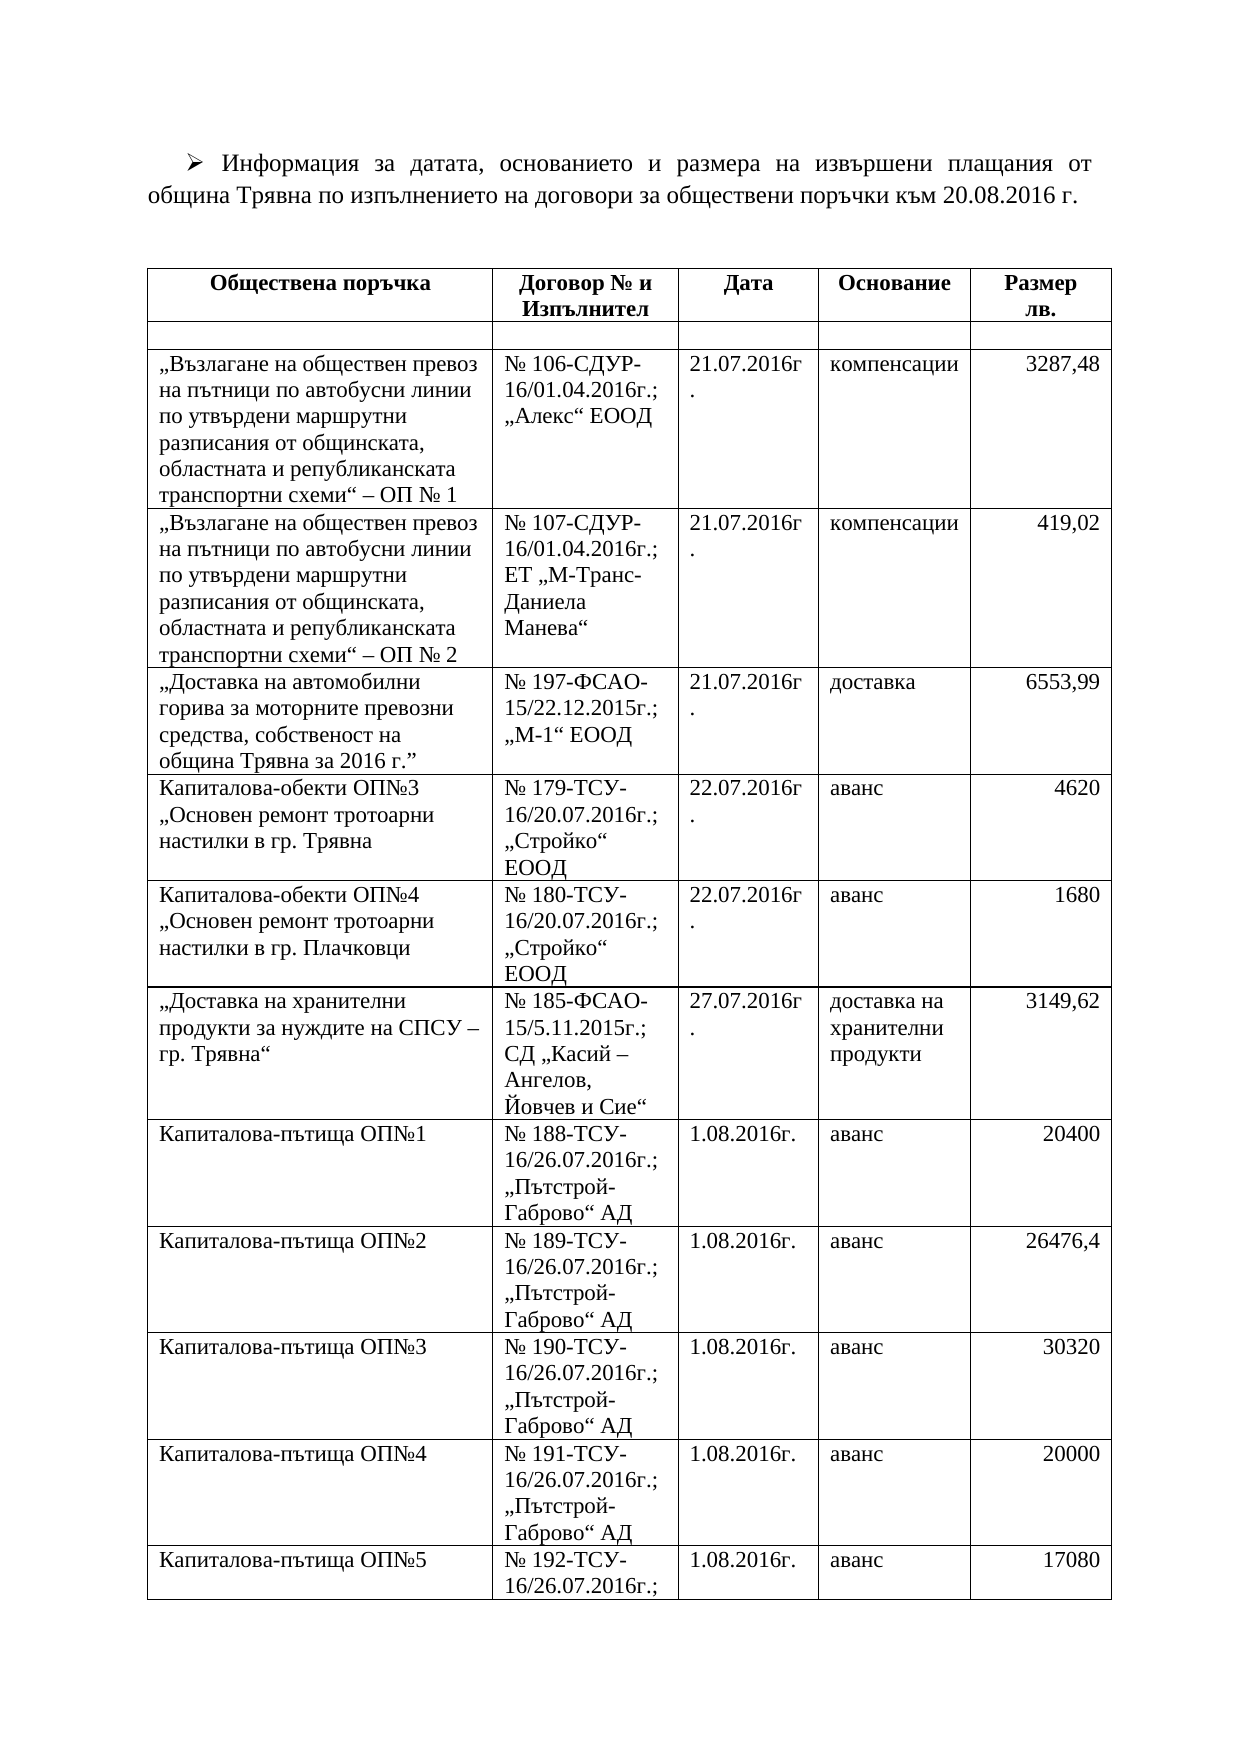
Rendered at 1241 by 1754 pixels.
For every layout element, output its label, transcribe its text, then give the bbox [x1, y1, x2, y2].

table_cell „Възлагане на обществен превоз на пътници по автобусни линии по утвърдени маршрутни разписания от общинската, областната и републиканската транспортни схеми“ – ОП № 1 [148, 350, 492, 508]
table_cell аванс [819, 1546, 970, 1599]
table_cell аванс [819, 1120, 970, 1226]
table_cell 21.07.2016г. [679, 350, 818, 508]
table_cell 1.08.2016г. [679, 1440, 818, 1545]
table_cell 21.07.2016г. [679, 668, 818, 773]
table_cell 3287,48 [971, 350, 1111, 508]
table_cell № 188-ТСУ-16/26.07.2016г.; „Пътстрой-Габрово“ АД [493, 1120, 678, 1226]
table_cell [148, 1546, 492, 1599]
table_header Обществена поръчка [148, 269, 492, 321]
table_cell 1.08.2016г. [679, 1546, 818, 1599]
table_cell 6553,99 [971, 668, 1111, 773]
table_cell 21.07.2016г. [679, 509, 818, 667]
table_cell 1680 [971, 881, 1111, 986]
table_cell № 106-СДУР-16/01.04.2016г.; „Алекс“ ЕООД [493, 350, 678, 508]
table_cell 27.07.2016г. [679, 988, 818, 1119]
table_cell 17080 [971, 1546, 1111, 1599]
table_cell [493, 1546, 678, 1599]
table_cell 1.08.2016г. [679, 1227, 818, 1332]
table_cell [971, 322, 1111, 349]
table_cell компенсации [819, 350, 970, 508]
table_header Дата [679, 269, 818, 321]
table_header Основание [819, 269, 970, 321]
table_cell аванс [819, 1333, 970, 1438]
table_cell Капиталова-пътища ОП№2 [148, 1227, 492, 1332]
table_cell 20000 [971, 1440, 1111, 1545]
table_cell Капиталова-пътища ОП№4 [148, 1440, 492, 1545]
table_cell [148, 322, 492, 349]
table_cell 20400 [971, 1120, 1111, 1226]
table_cell аванс [819, 881, 970, 986]
table_cell № 107-СДУР-16/01.04.2016г.; ЕТ „М-Транс-Даниела Манева“ [493, 509, 678, 667]
table_cell 419,02 [971, 509, 1111, 667]
table_cell 22.07.2016г. [679, 881, 818, 986]
table_cell № 191-ТСУ-16/26.07.2016г.; „Пътстрой-Габрово“ АД [493, 1440, 678, 1545]
table_cell 4620 [971, 775, 1111, 880]
list Информация за датата, основанието и размера на извършени плащания от община Трявна по изпълнението на договори за обществени поръчки към 20.08.2016 г. [148, 148, 1093, 209]
table_cell № 179-ТСУ-16/20.07.2016г.; „Стройко“ ЕООД [493, 775, 678, 880]
table_cell 22.07.2016г. [679, 775, 818, 880]
table_cell компенсации [819, 509, 970, 667]
table_cell [819, 322, 970, 349]
table_header Размер лв. [971, 269, 1111, 321]
table_cell № 190-ТСУ-16/26.07.2016г.; „Пътстрой-Габрово“ АД [493, 1333, 678, 1438]
table_cell аванс [819, 1440, 970, 1545]
table_cell „Възлагане на обществен превоз на пътници по автобусни линии по утвърдени маршрутни разписания от общинската, областната и републиканската транспортни схеми“ – ОП № 2 [148, 509, 492, 667]
table_cell „Доставка на хранителни продукти за нуждите на СПСУ – гр. Трявна“ [148, 988, 492, 1119]
table_cell № 197-ФСАО-15/22.12.2015г.; „М-1“ ЕООД [493, 668, 678, 773]
table_cell [679, 322, 818, 349]
table_cell Капиталова-обекти ОП№3 „Основен ремонт тротоарни настилки в гр. Трявна [148, 775, 492, 880]
table_cell № 180-ТСУ-16/20.07.2016г.; „Стройко“ ЕООД [493, 881, 678, 986]
table_cell [493, 322, 678, 349]
table_cell 26476,4 [971, 1227, 1111, 1332]
table_cell Капиталова-обекти ОП№4 „Основен ремонт тротоарни настилки в гр. Плачковци [148, 881, 492, 986]
table_cell доставка на хранителни продукти [819, 988, 970, 1119]
table_cell 1.08.2016г. [679, 1120, 818, 1226]
table_header Договор № и Изпълнител [493, 269, 678, 321]
table_cell аванс [819, 775, 970, 880]
table_cell доставка [819, 668, 970, 773]
table_cell „Доставка на автомобилни горива за моторните превозни средства, собственост на община Трявна за 2016 г.” [148, 668, 492, 773]
table_cell аванс [819, 1227, 970, 1332]
table_cell № 185-ФСАО-15/5.11.2015г.; СД „Касий – Ангелов, Йовчев и Сие“ [493, 988, 678, 1119]
table_cell № 189-ТСУ-16/26.07.2016г.; „Пътстрой-Габрово“ АД [493, 1227, 678, 1332]
table_cell 3149,62 [971, 988, 1111, 1119]
table_cell 30320 [971, 1333, 1111, 1438]
table_cell 1.08.2016г. [679, 1333, 818, 1438]
table_cell Капиталова-пътища ОП№3 [148, 1333, 492, 1438]
table_cell Капиталова-пътища ОП№1 [148, 1120, 492, 1226]
